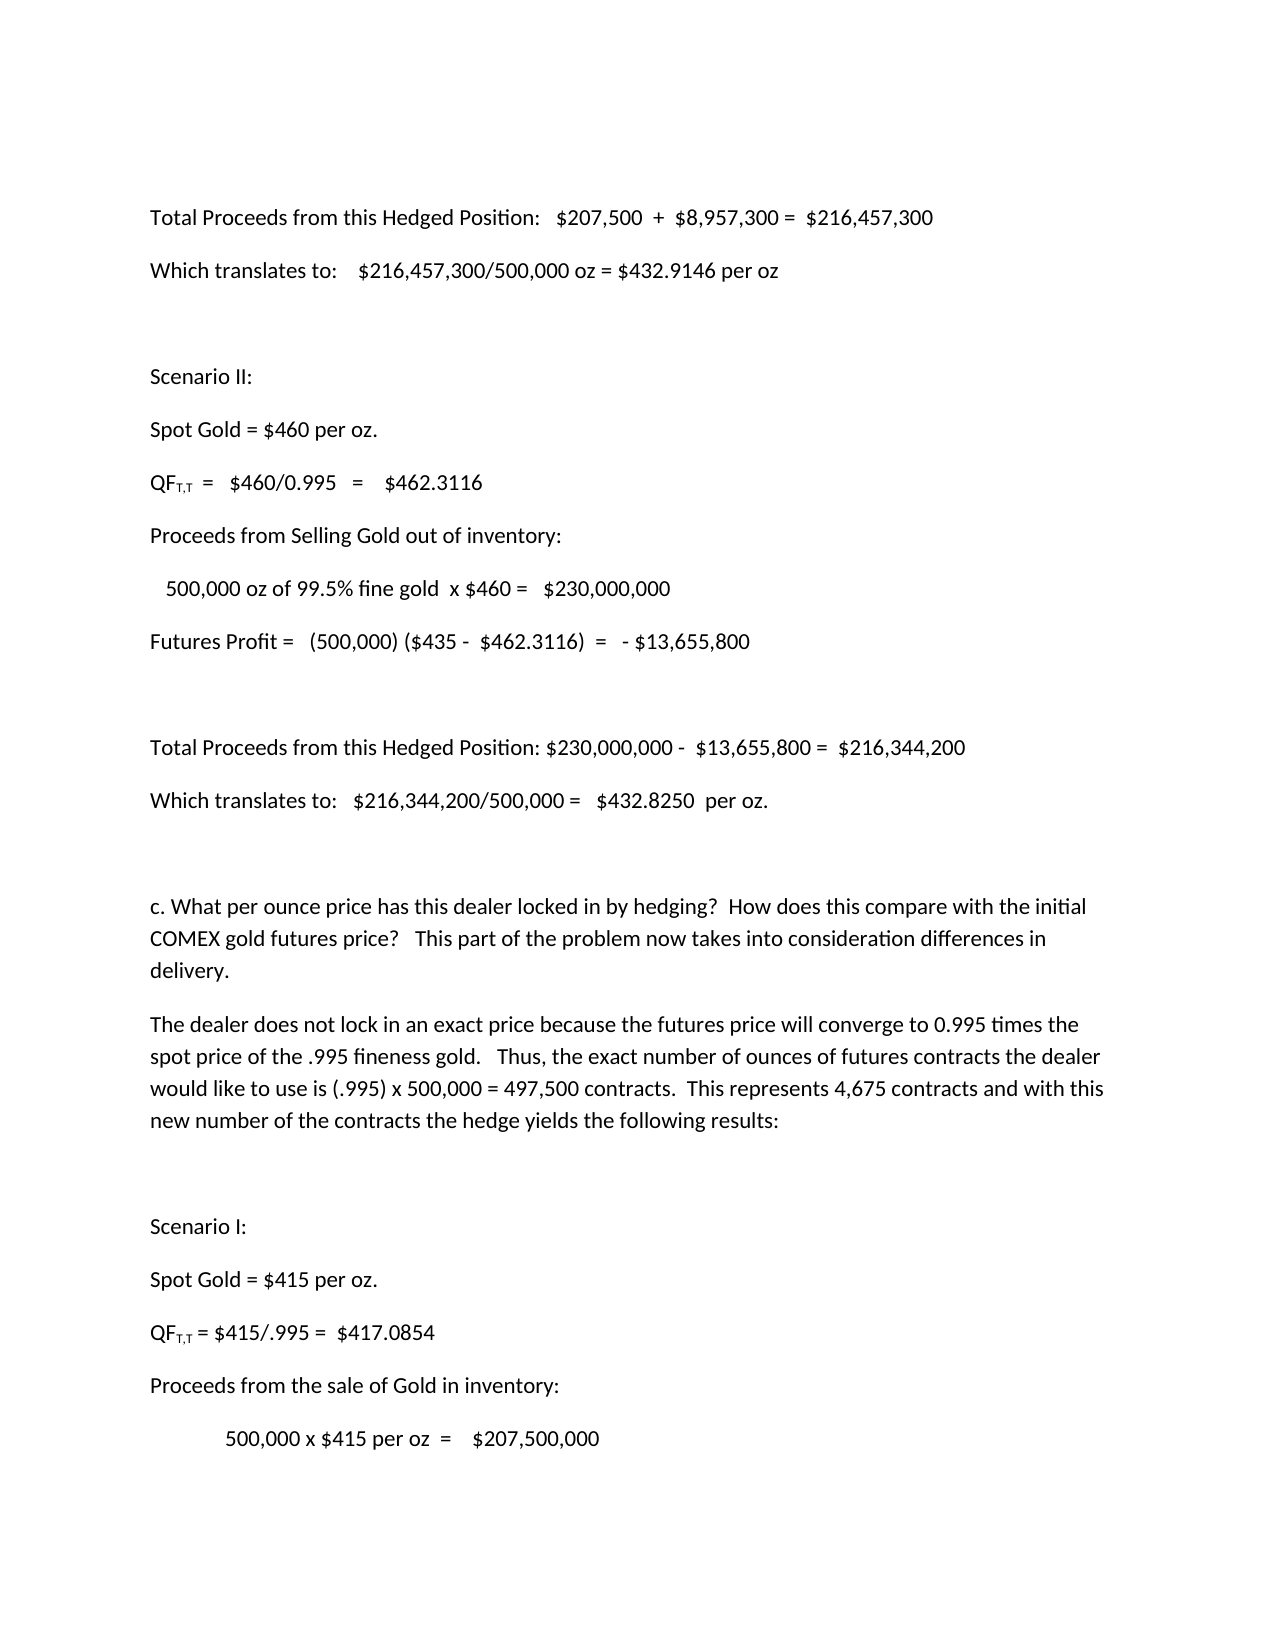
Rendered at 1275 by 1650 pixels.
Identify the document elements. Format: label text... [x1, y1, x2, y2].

text Which translates to: $216,457,300/500,000 oz = $432.9146 per oz [150, 256, 1125, 284]
text Scenario I: [150, 1212, 1125, 1240]
text Proceeds from the sale of Gold in inventory: [150, 1371, 1125, 1399]
text Spot Gold = $460 per oz. [150, 415, 1125, 443]
text Which translates to: $216,344,200/500,000 = $432.8250 per oz. [150, 786, 1125, 814]
text c. What per ounce price has this dealer locked in by hedging? How does this compare with the initial COMEX gold futures price? This part of the problem now takes into consideration differences in delivery. [150, 892, 1125, 985]
text QFT,T = $415/.995 = $417.0854 [150, 1318, 1125, 1346]
text QFT,T = $460/0.995 = $462.3116 [150, 468, 1125, 496]
text Futures Profit = (500,000) ($435 - $462.3116) = - $13,655,800 [150, 627, 1125, 655]
text Total Proceeds from this Hedged Position: $207,500 + $8,957,300 = $216,457,300 [150, 203, 1125, 231]
text Scenario II: [150, 362, 1125, 390]
text 500,000 oz of 99.5% fine gold x $460 = $230,000,000 [150, 574, 1125, 602]
text The dealer does not lock in an exact price because the futures price will converge to 0.995 times the spot price of the .995 fineness gold. Thus, the exact number of ounces of futures contracts the dealer would like to use is (.995) x 500,000 = 497,500 contracts. This represents 4,675 contracts and with this new number of the contracts the hedge yields the following results: [150, 1010, 1125, 1134]
text 500,000 x $415 per oz = $207,500,000 [150, 1424, 1125, 1452]
text Proceeds from Selling Gold out of inventory: [150, 521, 1125, 549]
text Spot Gold = $415 per oz. [150, 1265, 1125, 1293]
text Total Proceeds from this Hedged Position: $230,000,000 - $13,655,800 = $216,344,200 [150, 733, 1125, 761]
